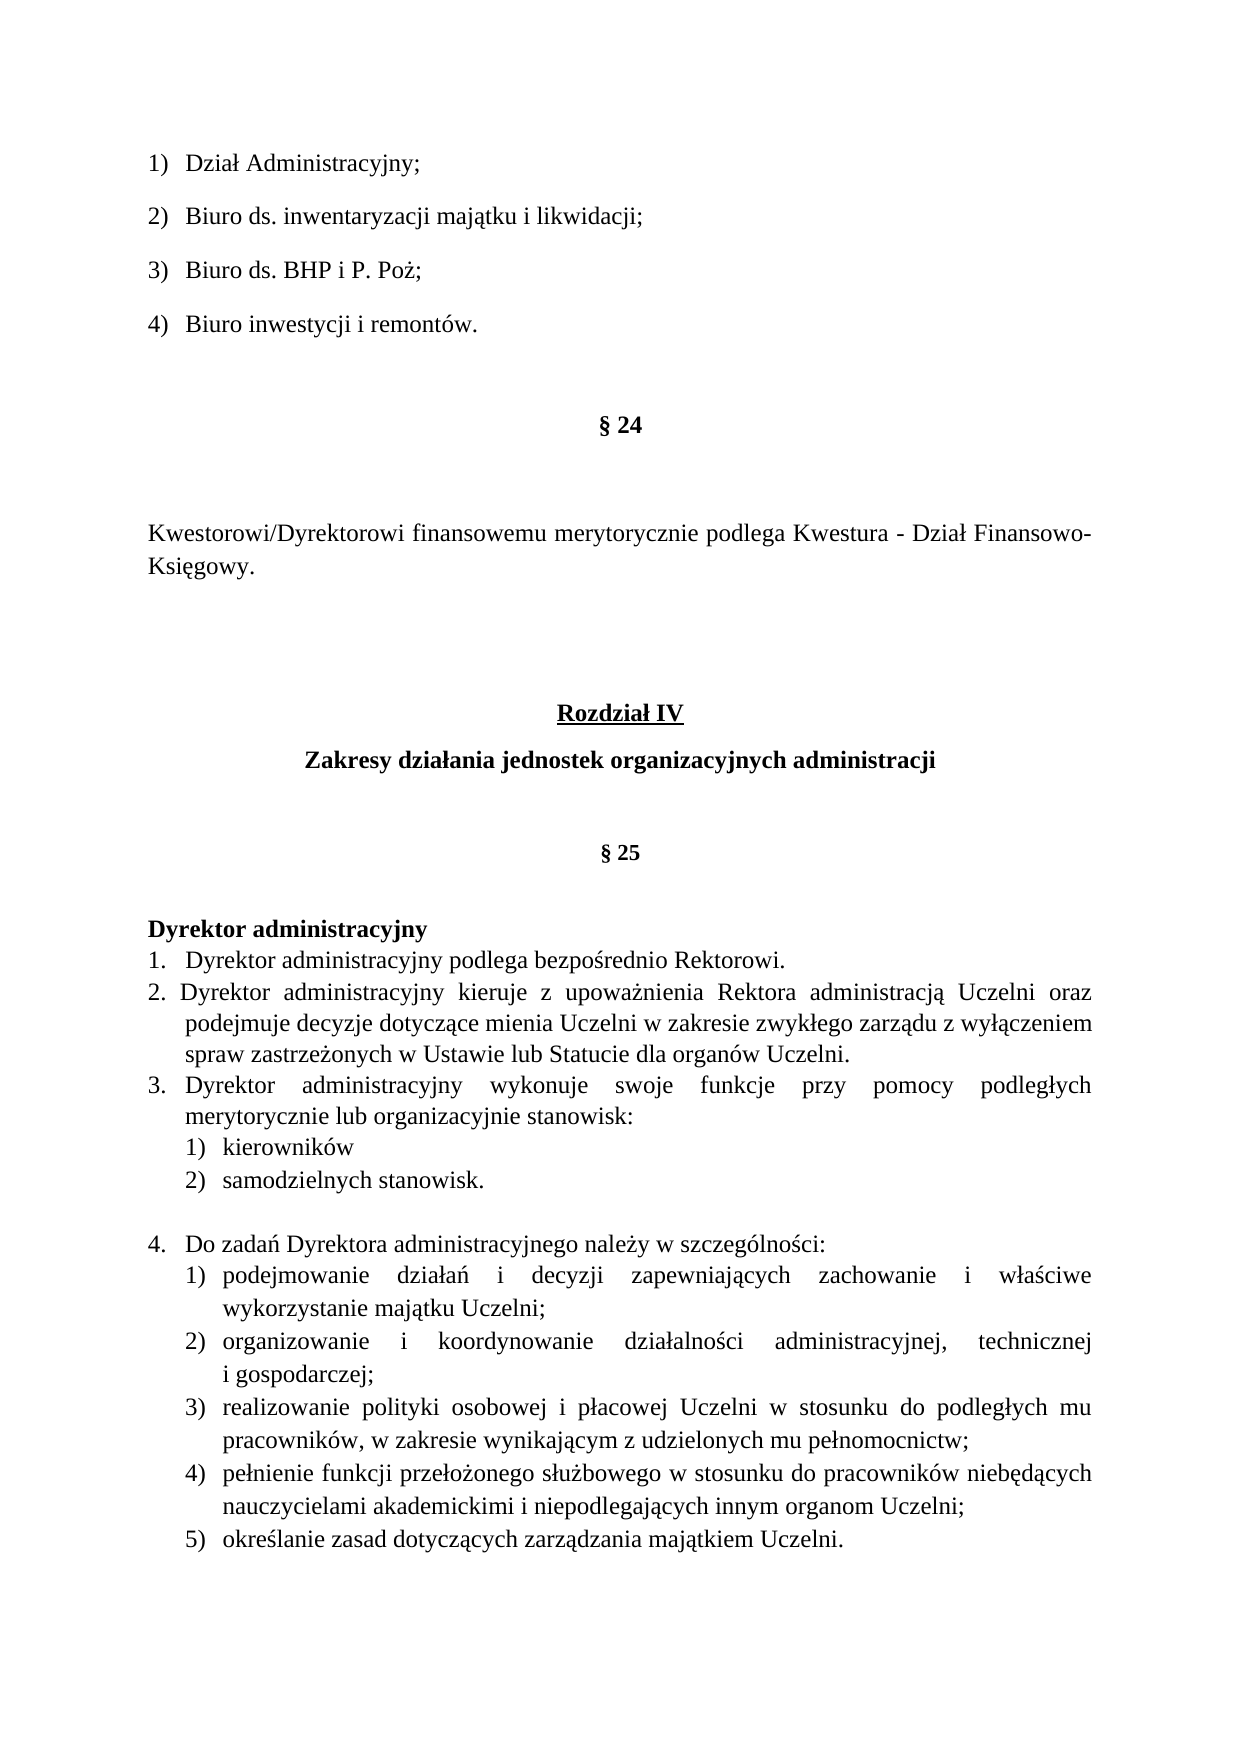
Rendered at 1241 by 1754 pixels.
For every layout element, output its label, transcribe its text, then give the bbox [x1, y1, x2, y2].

text Rozdział IV [148, 698, 1093, 727]
text 4. Do zadań Dyrektora administracyjnego należy w szczególności: [148, 1229, 1093, 1258]
text § 25 [148, 839, 1093, 866]
list realizowanie polityki osobowej i płacowej Uczelni w stosunku do podległych mu pracowników, w zakresie wynikającym z udzielonych mu pełnomocnictw; [185, 1392, 1093, 1454]
list Dyrektor administracyjny podlega bezpośrednio Rektorowi. [148, 946, 1093, 974]
text Zakresy działania jednostek organizacyjnych administracji [148, 746, 1093, 774]
list podejmowanie działań i decyzji zapewniających zachowanie i właściwe wykorzystanie majątku Uczelni; [185, 1260, 1093, 1322]
list Biuro ds. inwentaryzacji majątku i likwidacji; [148, 201, 1093, 230]
list określanie zasad dotyczących zarządzania majątkiem Uczelni. [185, 1524, 1093, 1553]
list organizowanie i koordynowanie działalności administracyjnej, technicznej i gospodarczej; [185, 1326, 1093, 1388]
list samodzielnych stanowisk. [185, 1165, 1093, 1194]
text § 24 [148, 410, 1093, 439]
text Kwestorowi/Dyrektorowi finansowemu merytorycznie podlega Kwestura - Dział Finansowo-Księgowy. [148, 518, 1093, 579]
list pełnienie funkcji przełożonego służbowego w stosunku do pracowników niebędących nauczycielami akademickimi i niepodlegających innym organom Uczelni; [185, 1458, 1093, 1520]
text Dyrektor administracyjny [148, 914, 1093, 943]
text 3. Dyrektor administracyjny wykonuje swoje funkcje przy pomocy podległych merytorycznie lub organizacyjnie stanowisk: [148, 1070, 1093, 1129]
list kierowników [185, 1132, 1093, 1161]
list Biuro ds. BHP i P. Poż; [148, 255, 1093, 284]
list Dział Administracyjny; [148, 148, 1093, 176]
text 2. Dyrektor administracyjny kieruje z upoważnienia Rektora administracją Uczelni oraz podejmuje decyzje dotyczące mienia Uczelni w zakresie zwykłego zarządu z wyłączeniem spraw zastrzeżonych w Ustawie lub Statucie dla organów Uczelni. [148, 977, 1093, 1067]
list Biuro inwestycji i remontów. [148, 309, 1093, 338]
